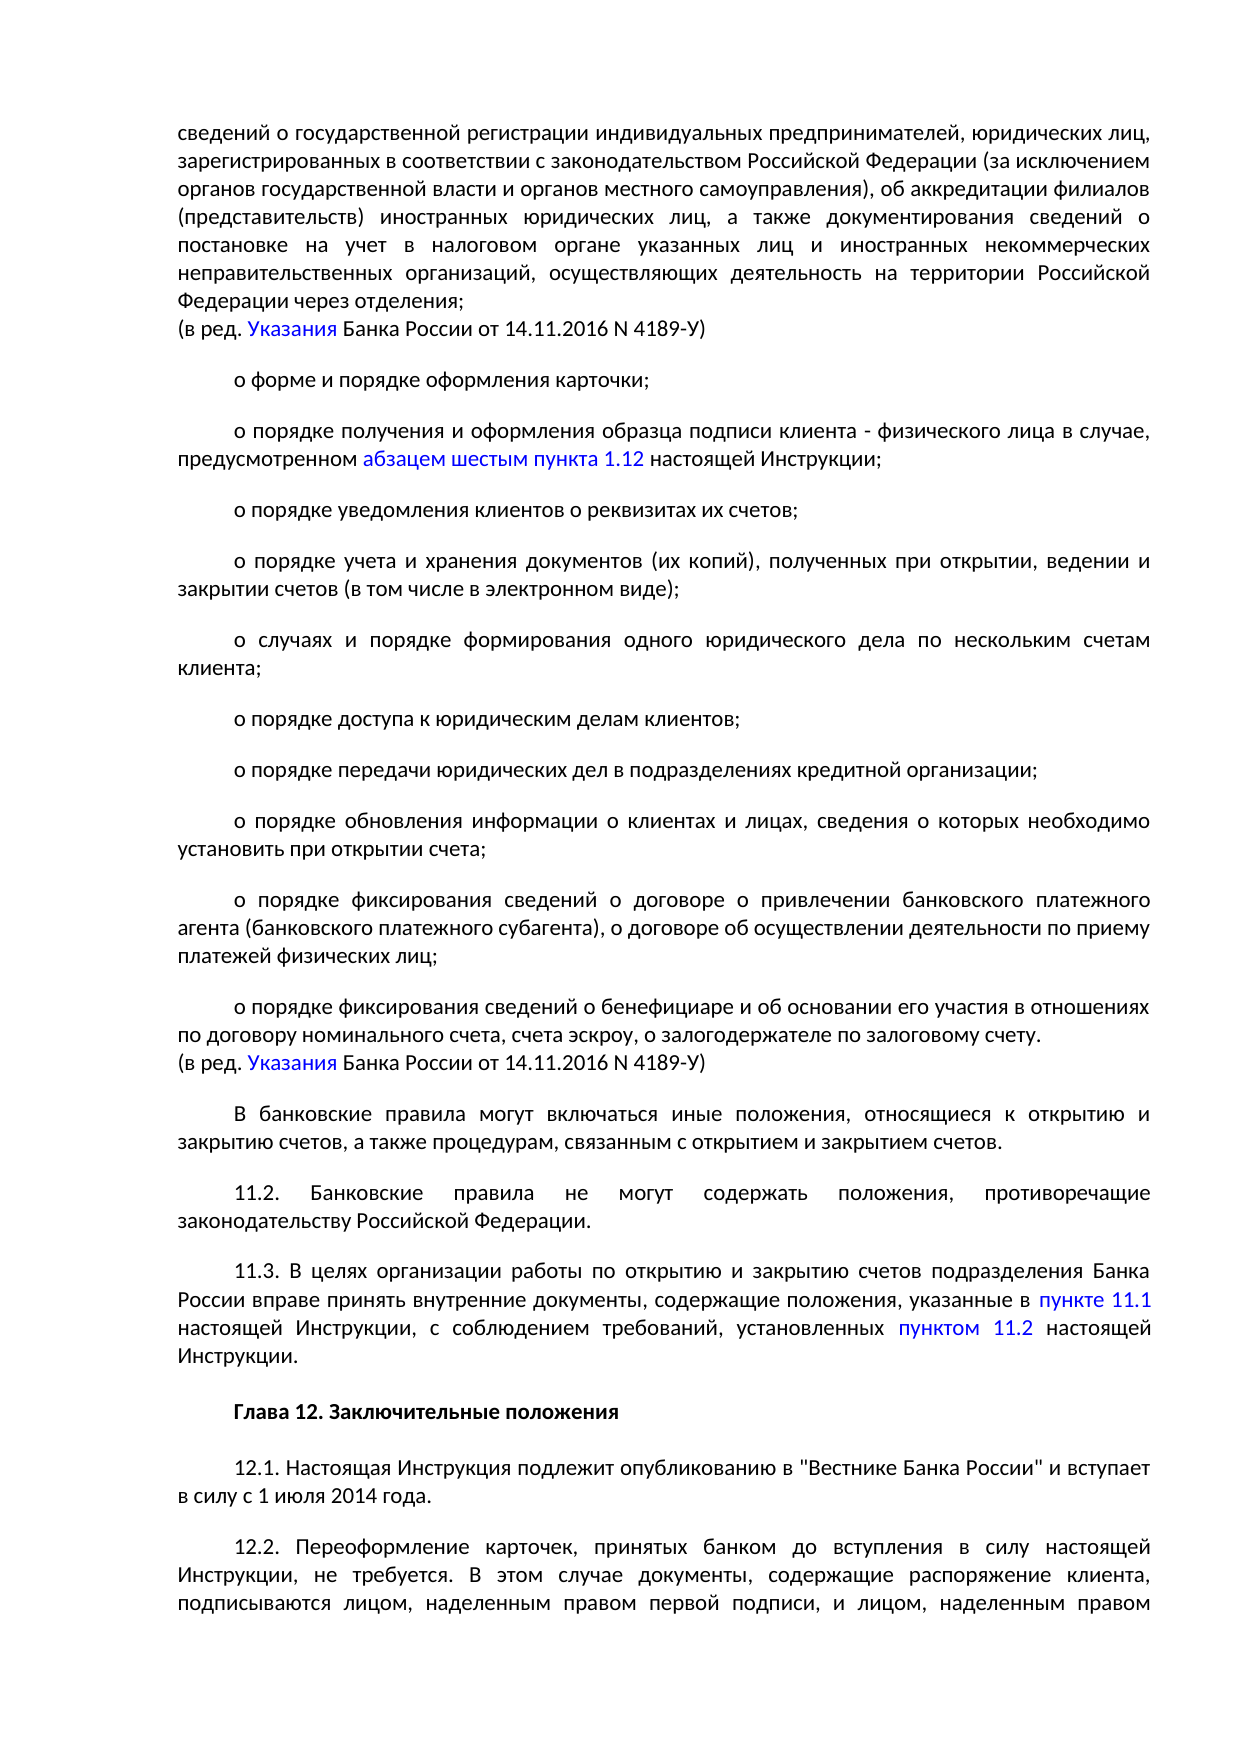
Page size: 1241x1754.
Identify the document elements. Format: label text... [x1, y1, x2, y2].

text В банковские правила могут включаться иные положения, относящиеся к открытию и закрытию счетов, а также процедурам, связанным с открытием и закрытием счетов. [177, 1099, 1152, 1155]
text (в ред. Указания Банка России от 14.11.2016 N 4189-У) [177, 314, 1152, 342]
text о порядке фиксирования сведений о договоре о привлечении банковского платежного агента (банковского платежного субагента), о договоре об осуществлении деятельности по приему платежей физических лиц; [177, 885, 1152, 969]
title Глава 12. Заключительные положения [177, 1397, 1152, 1425]
text (в ред. Указания Банка России от 14.11.2016 N 4189-У) [177, 1048, 1152, 1076]
text о форме и порядке оформления карточки; [177, 365, 1152, 393]
text о порядке получения и оформления образца подписи клиента - физического лица в случае, предусмотренном абзацем шестым пункта 1.12 настоящей Инструкции; [177, 416, 1152, 472]
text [177, 118, 1152, 314]
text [177, 1532, 1152, 1616]
text 12.1. Настоящая Инструкция подлежит опубликованию в "Вестнике Банка России" и вступает в силу с 1 июля 2014 года. [177, 1453, 1152, 1509]
text о порядке доступа к юридическим делам клиентов; [177, 704, 1152, 732]
text о порядке уведомления клиентов о реквизитах их счетов; [177, 495, 1152, 523]
text 11.3. В целях организации работы по открытию и закрытию счетов подразделения Банка России вправе принять внутренние документы, содержащие положения, указанные в пункте 11.1 настоящей Инструкции, с соблюдением требований, установленных пунктом 11.2 настоящей Инструкции. [177, 1257, 1152, 1369]
text 11.2. Банковские правила не могут содержать положения, противоречащие законодательству Российской Федерации. [177, 1178, 1152, 1234]
text о порядке учета и хранения документов (их копий), полученных при открытии, ведении и закрытии счетов (в том числе в электронном виде); [177, 546, 1152, 602]
text о порядке передачи юридических дел в подразделениях кредитной организации; [177, 755, 1152, 783]
text о порядке обновления информации о клиентах и лицах, сведения о которых необходимо установить при открытии счета; [177, 806, 1152, 862]
text о случаях и порядке формирования одного юридического дела по нескольким счетам клиента; [177, 625, 1152, 681]
text о порядке фиксирования сведений о бенефициаре и об основании его участия в отношениях по договору номинального счета, счета эскроу, о залогодержателе по залоговому счету. [177, 992, 1152, 1048]
